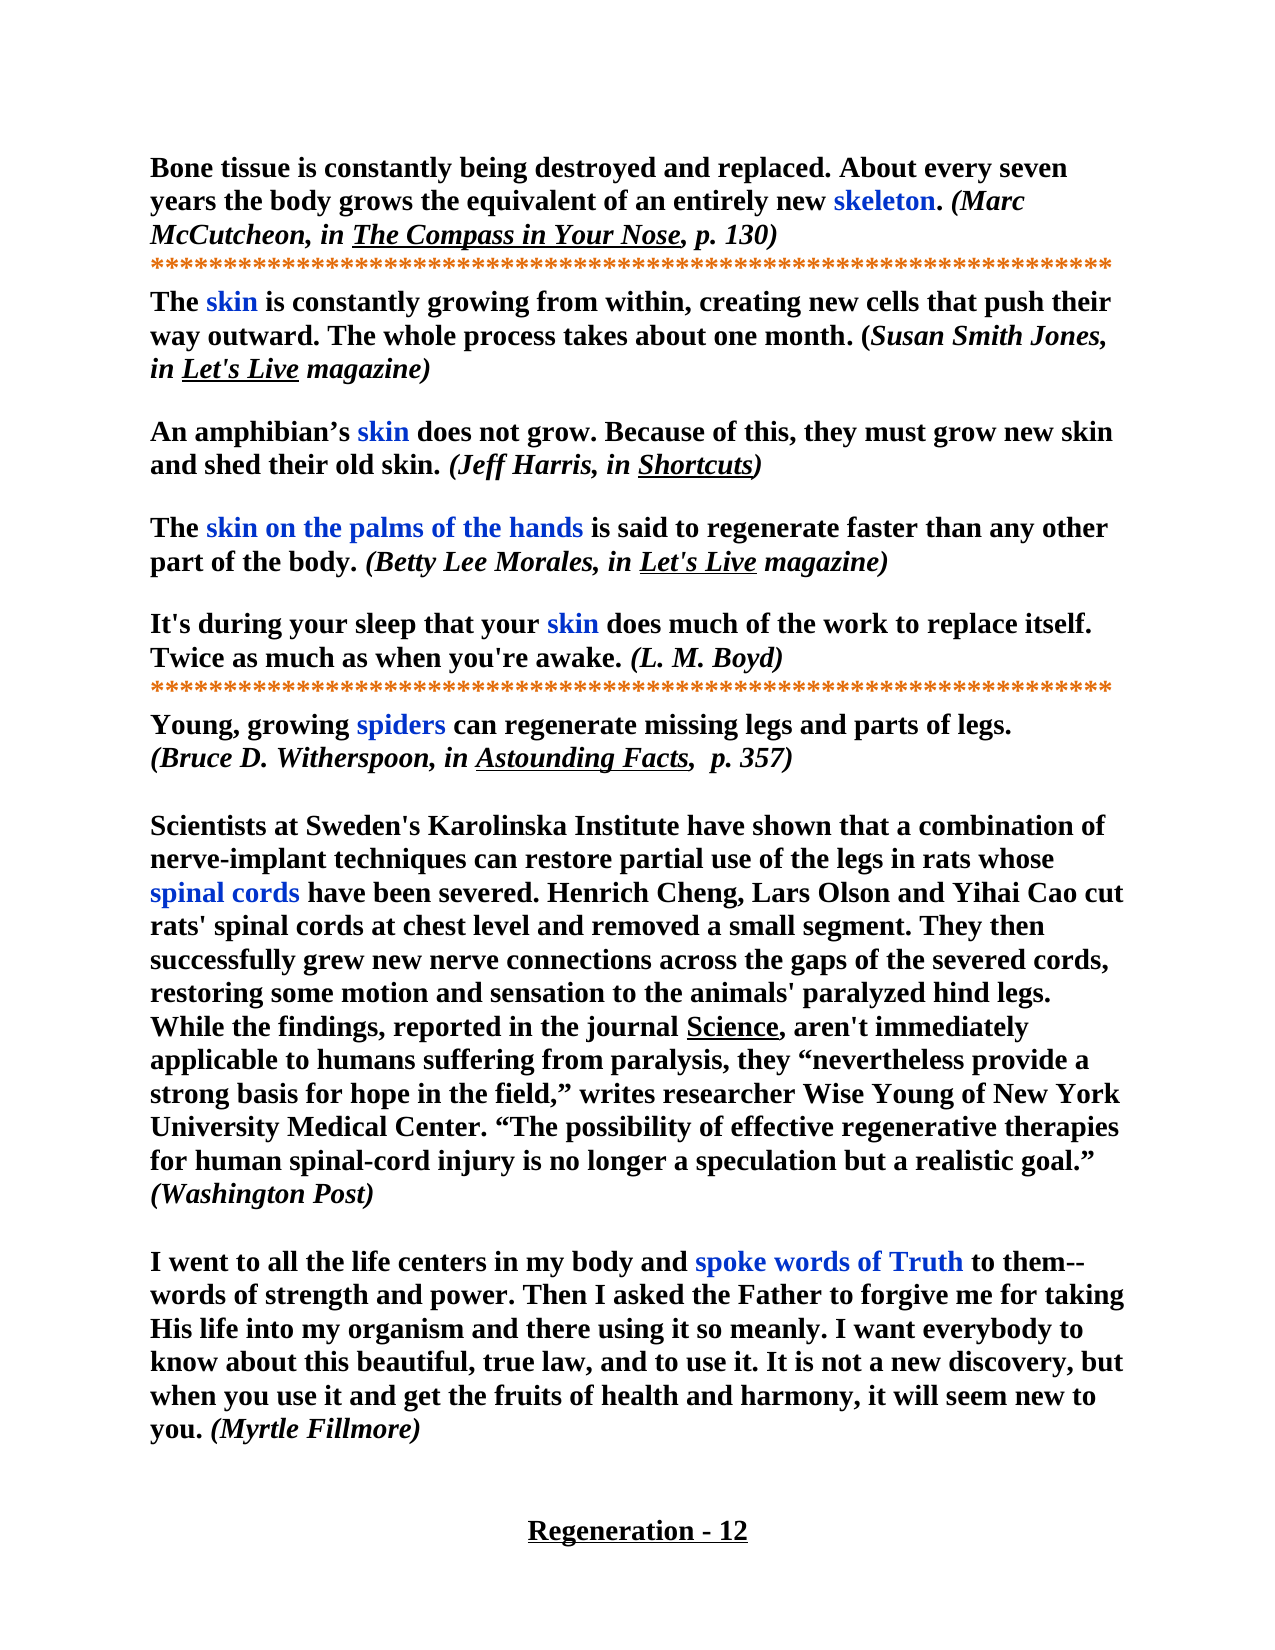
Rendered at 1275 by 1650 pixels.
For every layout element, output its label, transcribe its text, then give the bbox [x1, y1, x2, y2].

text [150, 606, 1125, 1478]
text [150, 150, 1125, 385]
text The skin on the palms of the hands is said to regenerate faster than any other part of the body. (Betty Lee Morales, in Let's Live magazine) [150, 510, 1125, 577]
text An amphibian’s skin does not grow. Because of this, they must grow new skin and shed their old skin. (Jeff Harris, in Shortcuts) [150, 414, 1125, 481]
